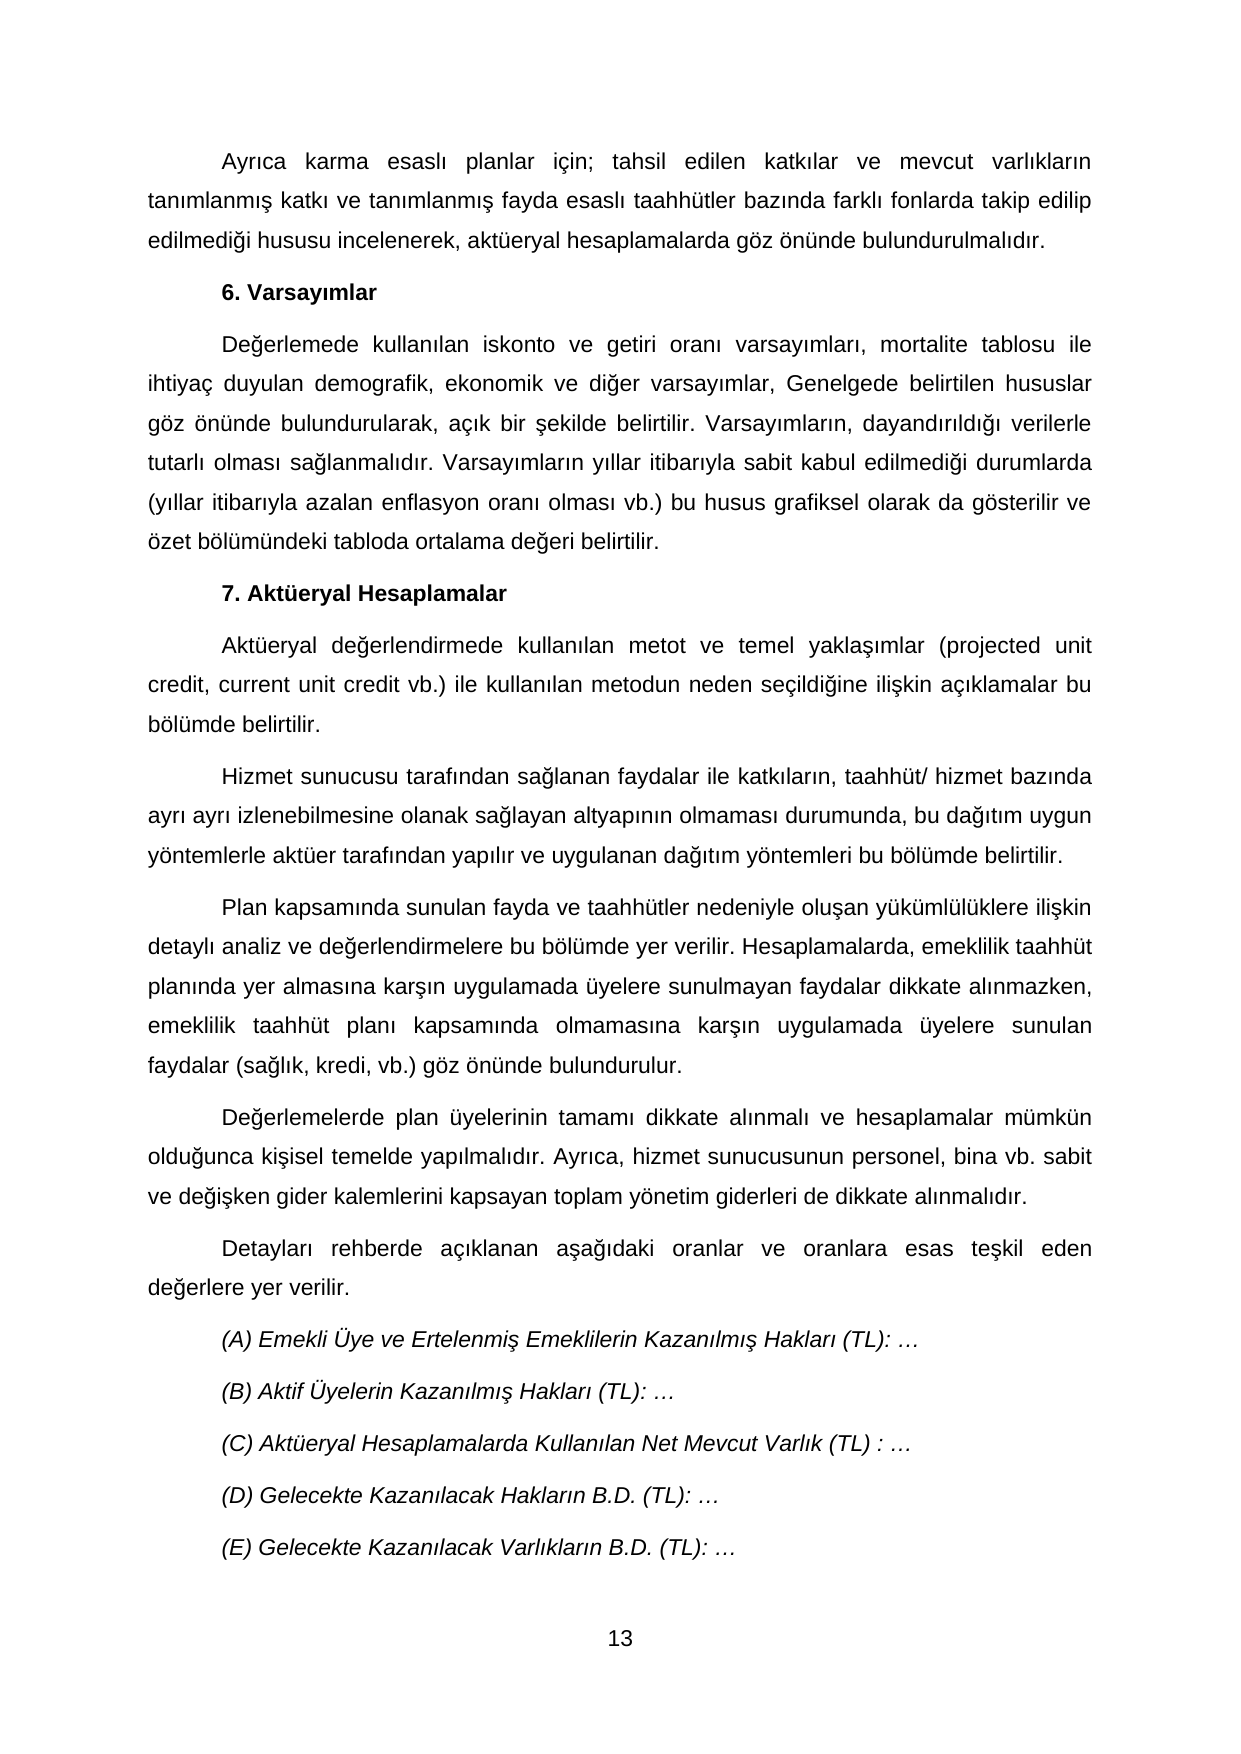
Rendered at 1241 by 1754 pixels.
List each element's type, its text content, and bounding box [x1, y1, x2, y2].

text Plan kapsamında sunulan fayda ve taahhütler nedeniyle oluşan yükümlülüklere ilişkin detaylı analiz ve değerlendirmelere bu bölümde yer verilir. Hesaplamalarda, emeklilik taahhüt planında yer almasına karşın uygulamada üyelere sunulmayan faydalar dikkate alınmazken, emeklilik taahhüt planı kapsamında olmamasına karşın uygulamada üyelere sunulan faydalar (sağlık, kredi, vb.) göz önünde bulundurulur. [148, 894, 1093, 1078]
text Değerlemede kullanılan iskonto ve getiri oranı varsayımları, mortalite tablosu ile ihtiyaç duyulan demografik, ekonomik ve diğer varsayımlar, Genelgede belirtilen hususlar göz önünde bulundurularak, açık bir şekilde belirtilir. Varsayımların, dayandırıldığı verilerle tutarlı olması sağlanmalıdır. Varsayımların yıllar itibarıyla sabit kabul edilmediği durumlarda (yıllar itibarıyla azalan enflasyon oranı olması vb.) bu husus grafiksel olarak da gösterilir ve özet bölümündeki tabloda ortalama değeri belirtilir. [148, 331, 1093, 554]
text (E) Gelecekte Kazanılacak Varlıkların B.D. (TL): … [221, 1534, 1093, 1560]
text (A) Emekli Üye ve Ertelenmiş Emeklilerin Kazanılmış Hakları (TL): … [221, 1326, 1093, 1352]
text (D) Gelecekte Kazanılacak Hakların B.D. (TL): … [221, 1482, 1093, 1508]
text Aktüeryal değerlendirmede kullanılan metot ve temel yaklaşımlar (projected unit credit, current unit credit vb.) ile kullanılan metodun neden seçildiğine ilişkin açıklamalar bu bölümde belirtilir. [148, 632, 1093, 737]
text (C) Aktüeryal Hesaplamalarda Kullanılan Net Mevcut Varlık (TL) : … [221, 1430, 1093, 1456]
text 7. Aktüeryal Hesaplamalar [148, 580, 1093, 606]
text Detayları rehberde açıklanan aşağıdaki oranlar ve oranlara esas teşkil eden değerlere yer verilir. [148, 1234, 1093, 1300]
text Hizmet sunucusu tarafından sağlanan faydalar ile katkıların, taahhüt/ hizmet bazında ayrı ayrı izlenebilmesine olanak sağlayan altyapının olmaması durumunda, bu dağıtım uygun yöntemlerle aktüer tarafından yapılır ve uygulanan dağıtım yöntemleri bu bölümde belirtilir. [148, 763, 1093, 868]
text Ayrıca karma esaslı planlar için; tahsil edilen katkılar ve mevcut varlıkların tanımlanmış katkı ve tanımlanmış fayda esaslı taahhütler bazında farklı fonlarda takip edilip edilmediği hususu incelenerek, aktüeryal hesaplamalarda göz önünde bulundurulmalıdır. [148, 148, 1093, 253]
text Değerlemelerde plan üyelerinin tamamı dikkate alınmalı ve hesaplamalar mümkün olduğunca kişisel temelde yapılmalıdır. Ayrıca, hizmet sunucusunun personel, bina vb. sabit ve değişken gider kalemlerini kapsayan toplam yönetim giderleri de dikkate alınmalıdır. [148, 1104, 1093, 1209]
text (B) Aktif Üyelerin Kazanılmış Hakları (TL): … [221, 1378, 1093, 1404]
text 6. Varsayımlar [148, 278, 1093, 305]
